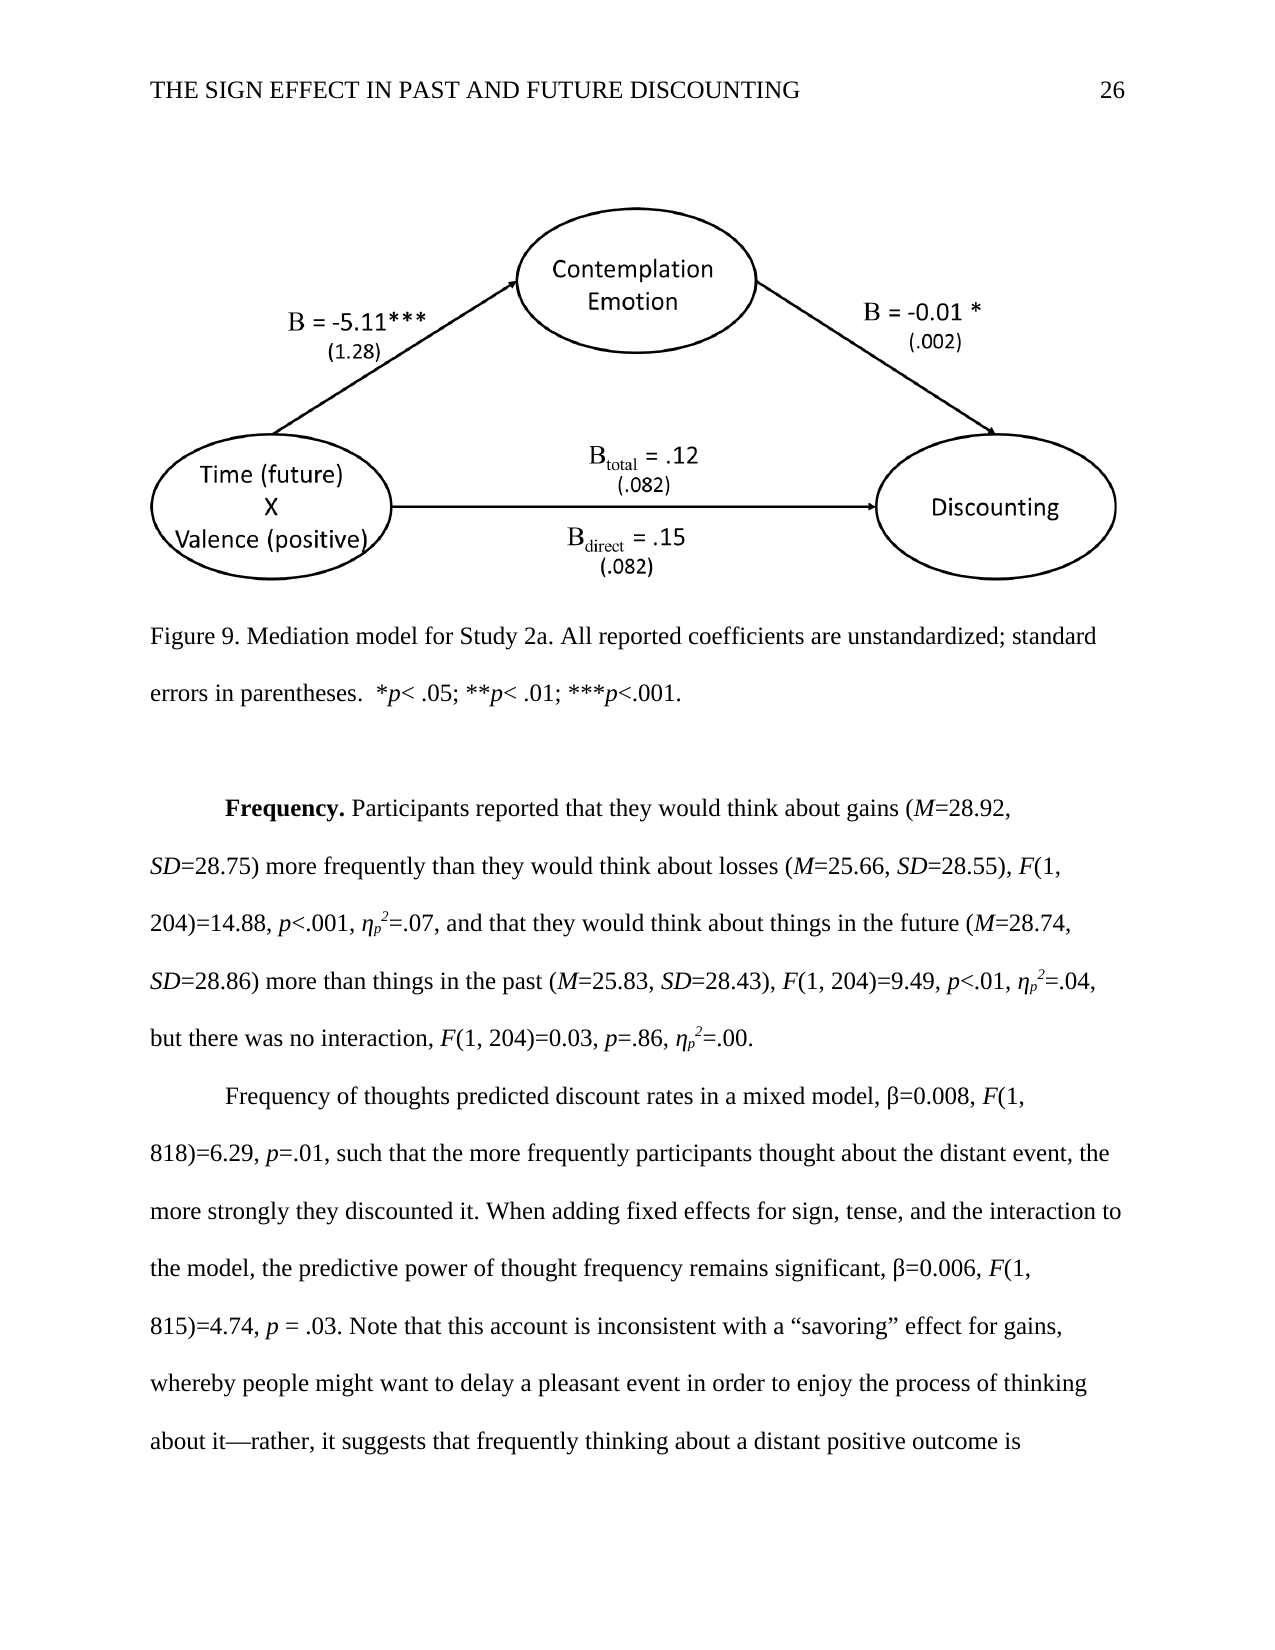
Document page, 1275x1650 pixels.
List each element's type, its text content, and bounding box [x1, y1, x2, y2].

text Figure 9. Mediation model for Study 2a. All reported coefficients are unstandardized; standard errors in parentheses. *p< .05; **p< .01; ***p<.001. [150, 621, 1125, 707]
text Frequency. Participants reported that they would think about gains (M=28.92, SD=28.75) more frequently than they would think about losses (M=25.66, SD=28.55), F(1, 204)=14.88, p<.001, ηp2=.07, and that they would think about things in the future (M=28.74, SD=28.86) more than things in the past (M=25.83, SD=28.43), F(1, 204)=9.49, p<.01, ηp2=.04, but there was no interaction, F(1, 204)=0.03, p=.86, ηp2=.00. [150, 793, 1125, 1052]
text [150, 1081, 1125, 1454]
picture [150, 207, 1117, 593]
